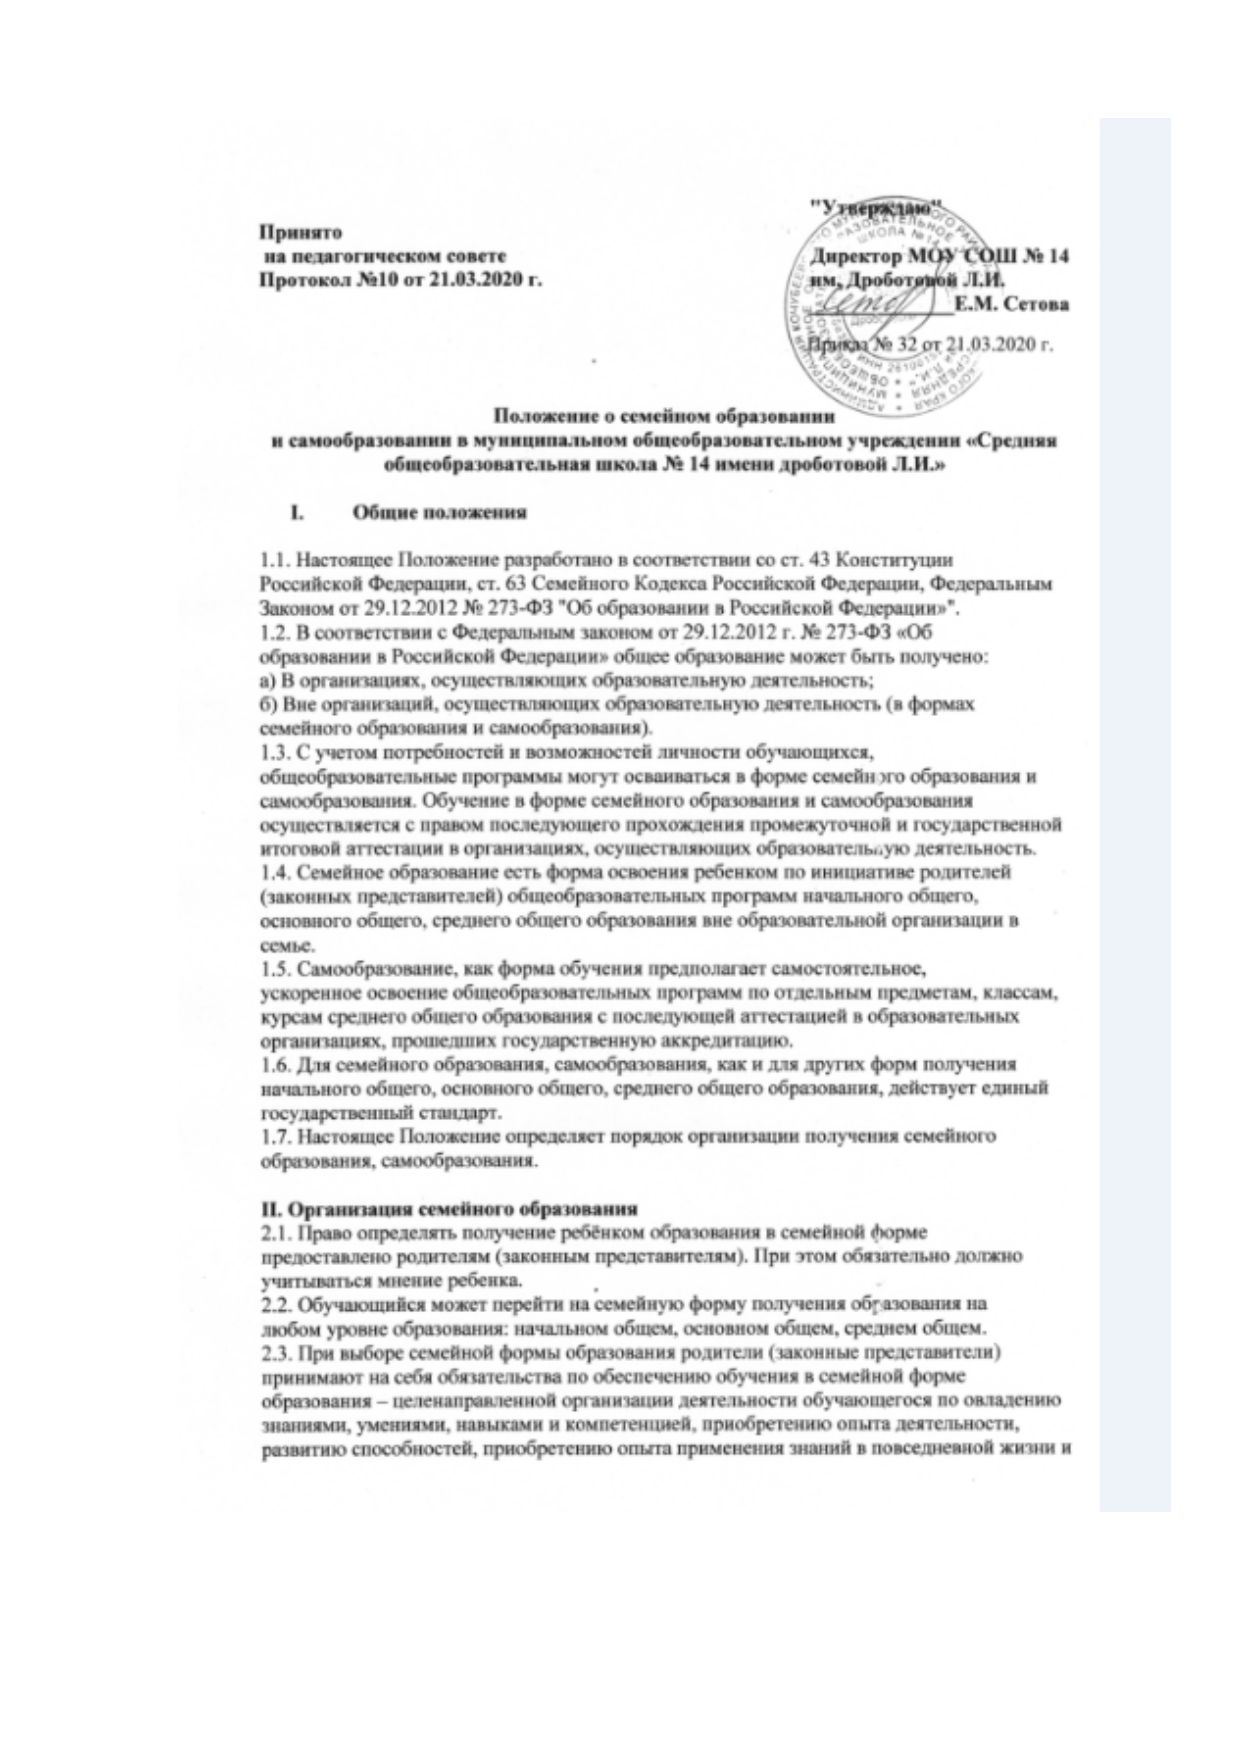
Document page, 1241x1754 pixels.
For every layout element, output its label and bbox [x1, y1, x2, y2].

picture [177, 118, 1171, 1512]
